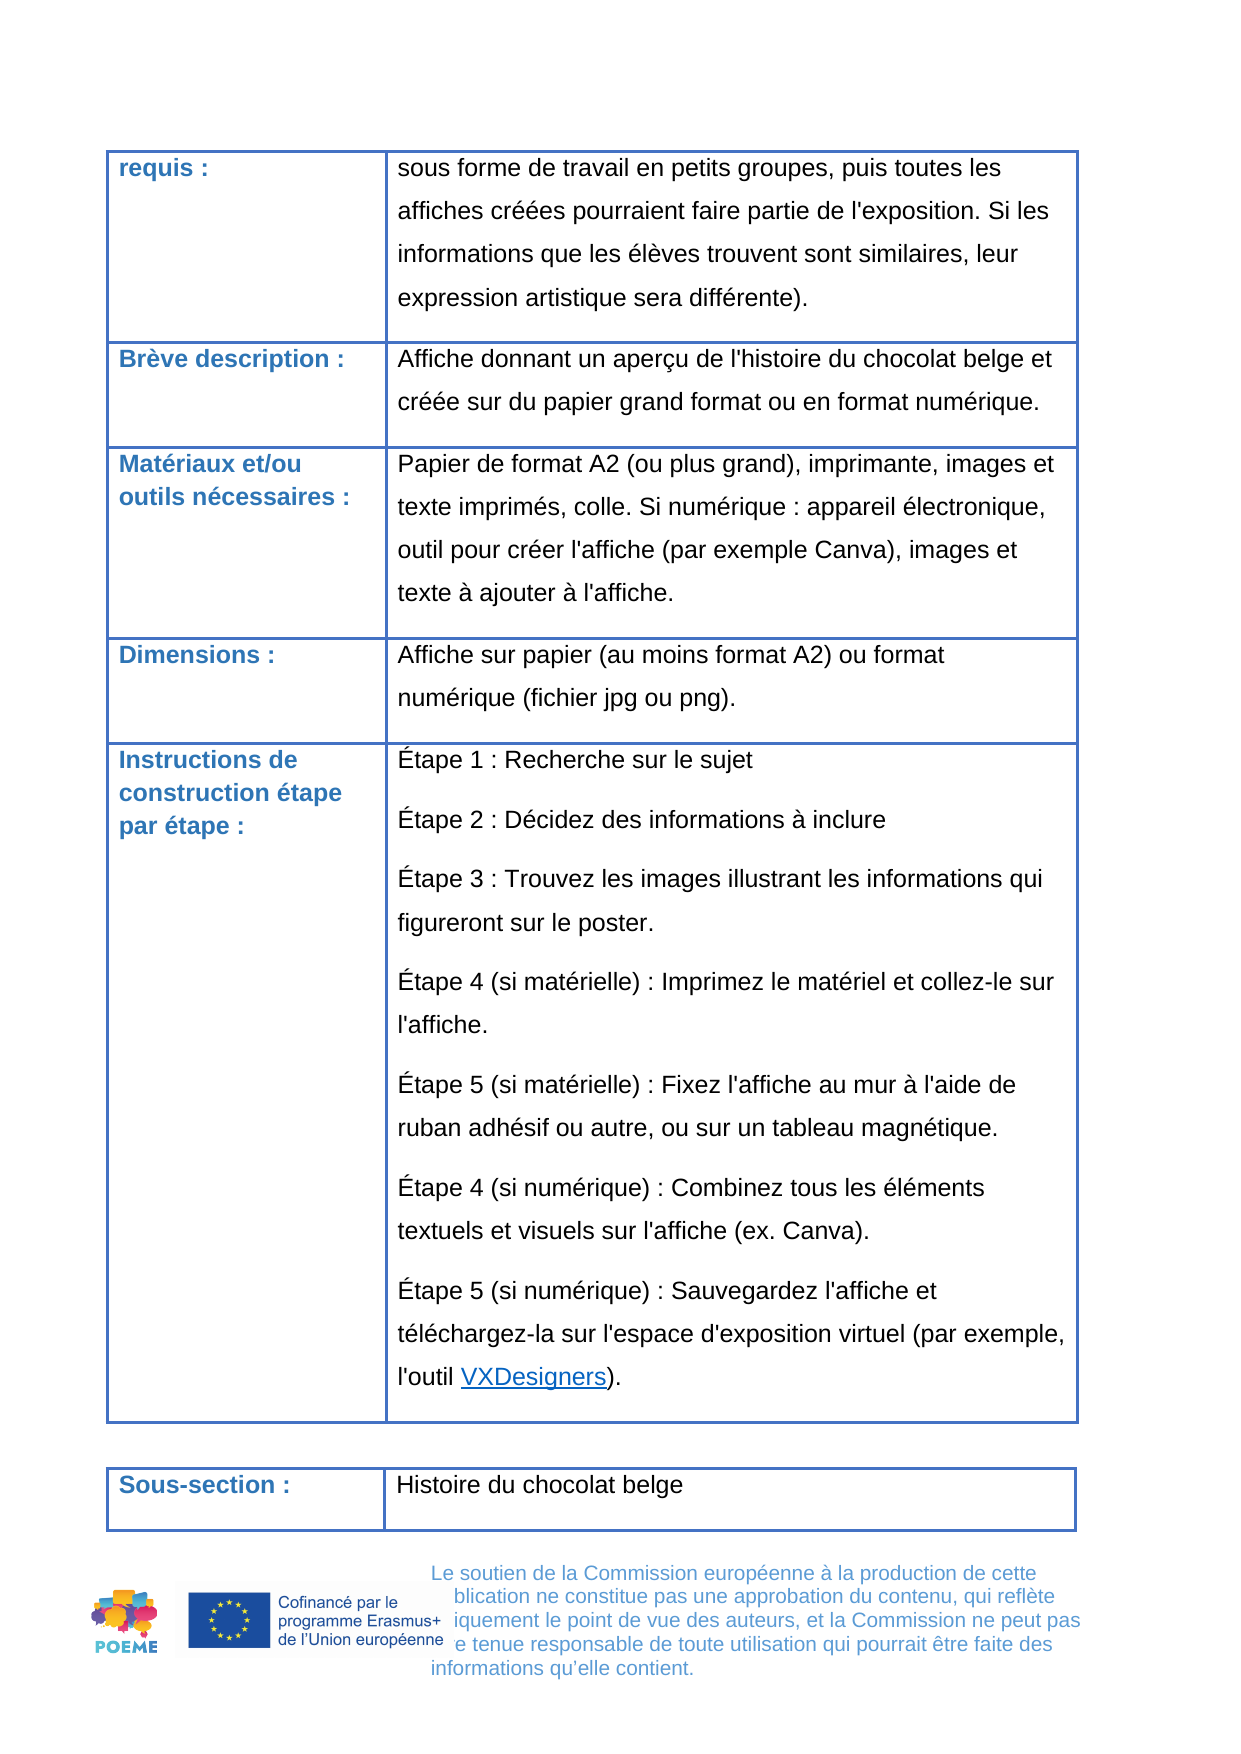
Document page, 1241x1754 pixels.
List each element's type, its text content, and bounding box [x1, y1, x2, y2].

picture [88, 1586, 157, 1655]
table_header Histoire du chocolat belge [386, 1470, 1074, 1529]
table_cell Papier de format A2 (ou plus grand), imprimante, images et texte imprimés, colle. Si numérique : appareil électronique, outil pour créer l'affiche (par exemple Canva), images et texte à ajouter à l'affiche. [388, 449, 1076, 637]
picture [175, 1581, 454, 1658]
table_cell Matériaux et/ou outils nécessaires : [109, 449, 385, 637]
table_header Sous-section : [109, 1470, 383, 1529]
table_cell Affiche donnant un aperçu de l'histoire du chocolat belge et créée sur du papier grand format ou en format numérique. [388, 344, 1076, 446]
table_cell Instructions de construction étape par étape : [109, 745, 385, 1421]
table_cell Dimensions : [109, 640, 385, 742]
table_cell Nombre d'étudiants requis : [109, 153, 385, 341]
table_cell Étape 1 : Recherche sur le sujet Étape 2 : Décidez des informations à inclure Étape 3 : Trouvez les images illustrant les informations qui figureront sur le poster. Étape 4 (si matérielle) : Imprimez le matériel et collez-le sur l'affiche. Étape 5 (si matérielle) : Fixez l'affiche au mur à l'aide de ruban adhésif ou autre, ou sur un tableau magnétique. Étape 4 (si numérique) : Combinez tous les éléments textuels et visuels sur l'affiche (ex. Canva). Étape 5 (si numérique) : Sauvegardez l'affiche et téléchargez-la sur l'espace d'exposition virtuel (par exemple, l'outil VXDesigners). [388, 745, 1076, 1421]
table_cell Affiche sur papier (au moins format A2) ou format numérique (fichier jpg ou png). [388, 640, 1076, 742]
table_cell Brève description : [109, 344, 385, 446]
